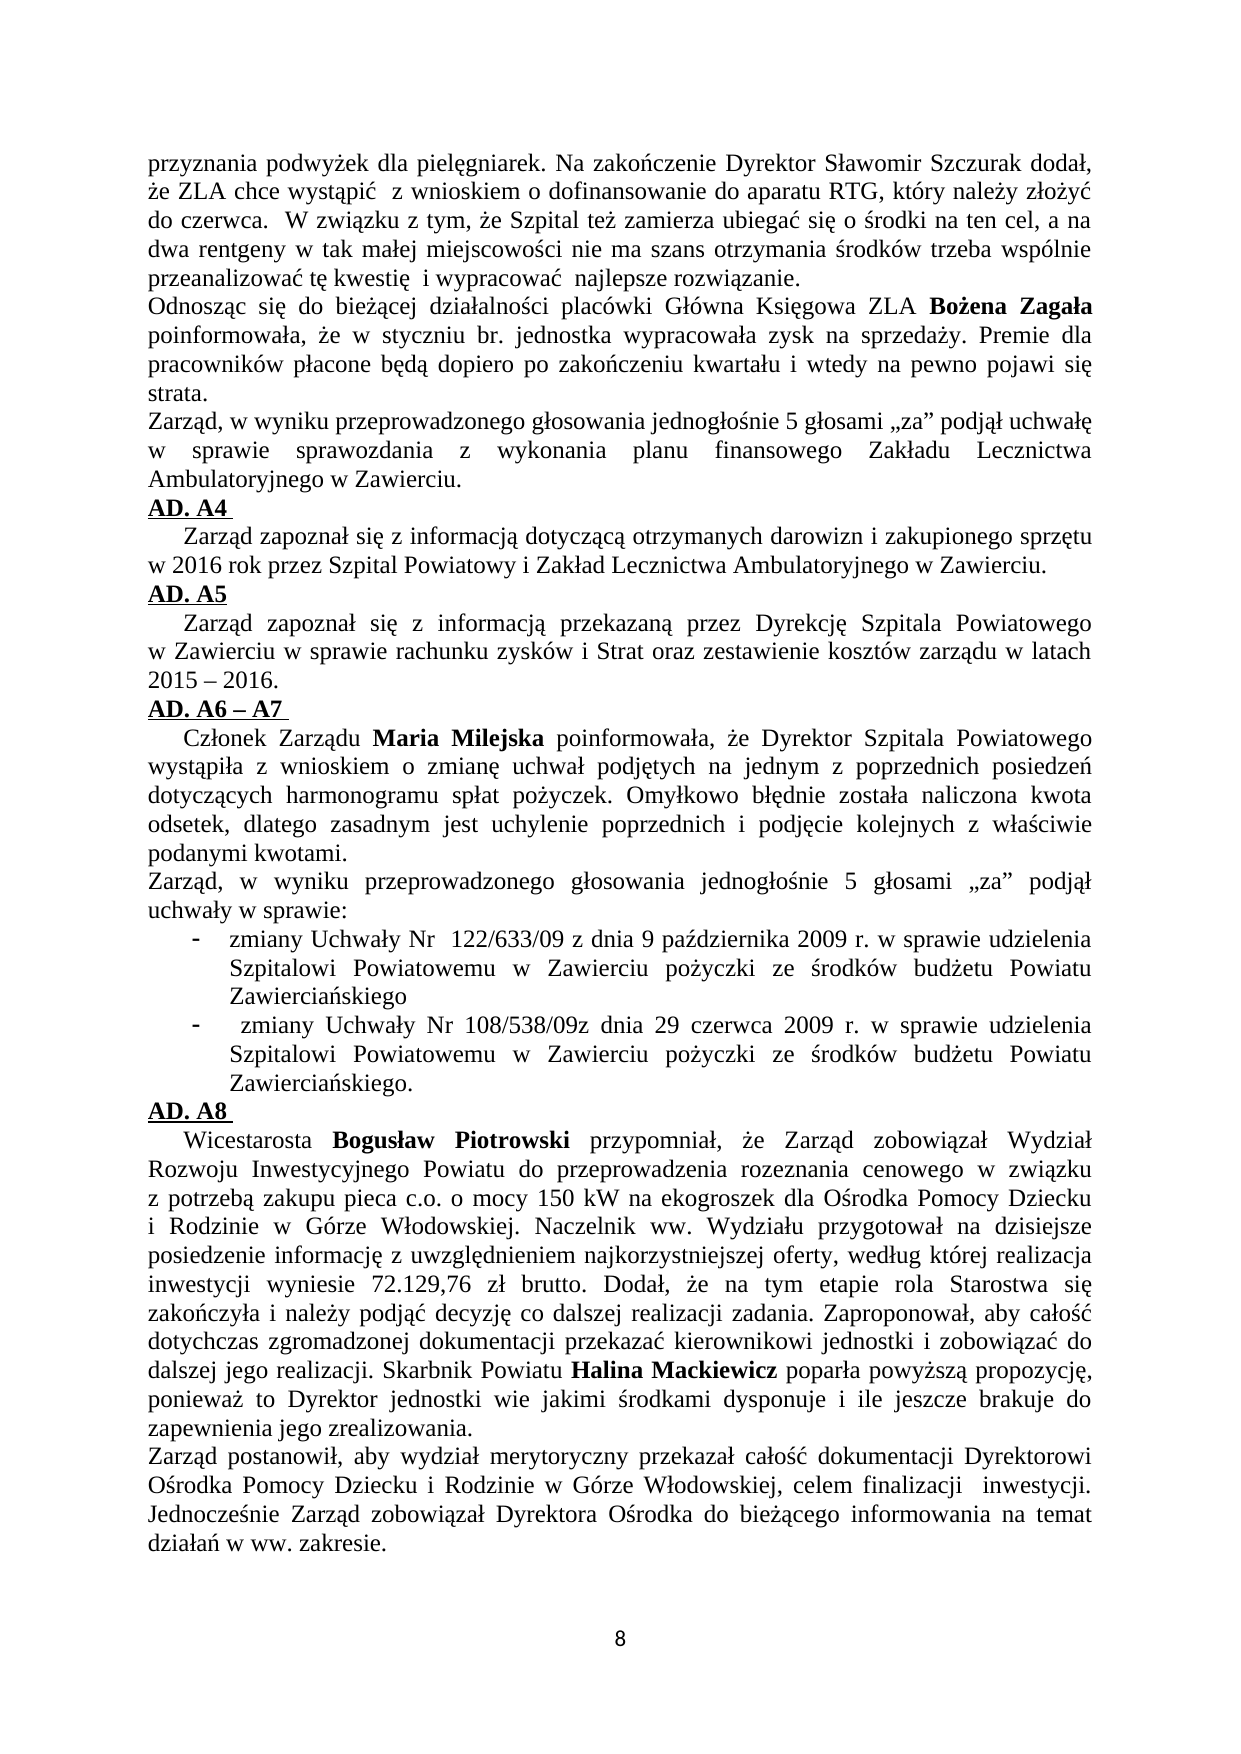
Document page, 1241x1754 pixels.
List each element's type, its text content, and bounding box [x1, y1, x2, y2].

text AD. A6 – A7 [148, 694, 1093, 723]
text Zarząd zapoznał się z informacją przekazaną przez Dyrekcję Szpitala Powiatowego w Zawierciu w sprawie rachunku zysków i Strat oraz zestawienie kosztów zarządu w latach 2015 – 2016. [148, 608, 1093, 694]
list zmiany Uchwały Nr 108/538/09z dnia 29 czerwca 2009 r. w sprawie udzielenia Szpitalowi Powiatowemu w Zawierciu pożyczki ze środków budżetu Powiatu Zawierciańskiego. [192, 1010, 1093, 1096]
text Wicestarosta Bogusław Piotrowski przypomniał, że Zarząd zobowiązał Wydział Rozwoju Inwestycyjnego Powiatu do przeprowadzenia rozeznania cenowego w związku z potrzebą zakupu pieca c.o. o mocy 150 kW na ekogroszek dla Ośrodka Pomocy Dziecku i Rodzinie w Górze Włodowskiej. Naczelnik ww. Wydziału przygotował na dzisiejsze posiedzenie informację z uwzględnieniem najkorzystniejszej oferty, według której realizacja inwestycji wyniesie 72.129,76 zł brutto. Dodał, że na tym etapie rola Starostwa się zakończyła i należy podjąć decyzję co dalszej realizacji zadania. Zaproponował, aby całość dotychczas zgromadzonej dokumentacji przekazać kierownikowi jednostki i zobowiązać do dalszej jego realizacji. Skarbnik Powiatu Halina Mackiewicz poparła powyższą propozycję, ponieważ to Dyrektor jednostki wie jakimi środkami dysponuje i ile jeszcze brakuje do zapewnienia jego zrealizowania. [148, 1125, 1093, 1441]
text AD. A5 [148, 579, 1093, 608]
text Zarząd, w wyniku przeprowadzonego głosowania jednogłośnie 5 głosami „za” podjął uchwały w sprawie: [148, 866, 1093, 924]
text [148, 148, 1093, 291]
text Zarząd, w wyniku przeprowadzonego głosowania jednogłośnie 5 głosami „za” podjął uchwałę w sprawie sprawozdania z wykonania planu finansowego Zakładu Lecznictwa Ambulatoryjnego w Zawierciu. [148, 406, 1093, 493]
text AD. A8 [148, 1096, 1093, 1125]
text Członek Zarządu Maria Milejska poinformowała, że Dyrektor Szpitala Powiatowego wystąpiła z wnioskiem o zmianę uchwał podjętych na jednym z poprzednich posiedzeń dotyczących harmonogramu spłat pożyczek. Omyłkowo błędnie została naliczona kwota odsetek, dlatego zasadnym jest uchylenie poprzednich i podjęcie kolejnych z właściwie podanymi kwotami. [148, 723, 1093, 866]
text Zarząd postanowił, aby wydział merytoryczny przekazał całość dokumentacji Dyrektorowi Ośrodka Pomocy Dziecku i Rodzinie w Górze Włodowskiej, celem finalizacji inwestycji. Jednocześnie Zarząd zobowiązał Dyrektora Ośrodka do bieżącego informowania na temat działań w ww. zakresie. [148, 1441, 1093, 1556]
text Zarząd zapoznał się z informacją dotyczącą otrzymanych darowizn i zakupionego sprzętu w 2016 rok przez Szpital Powiatowy i Zakład Lecznictwa Ambulatoryjnego w Zawierciu. [148, 521, 1093, 579]
text Odnosząc się do bieżącej działalności placówki Główna Księgowa ZLA Bożena Zagała poinformowała, że w styczniu br. jednostka wypracowała zysk na sprzedaży. Premie dla pracowników płacone będą dopiero po zakończeniu kwartału i wtedy na pewno pojawi się strata. [148, 291, 1093, 406]
list zmiany Uchwały Nr 122/633/09 z dnia 9 października 2009 r. w sprawie udzielenia Szpitalowi Powiatowemu w Zawierciu pożyczki ze środków budżetu Powiatu Zawierciańskiego [192, 924, 1093, 1010]
text AD. A4 [148, 493, 1093, 521]
